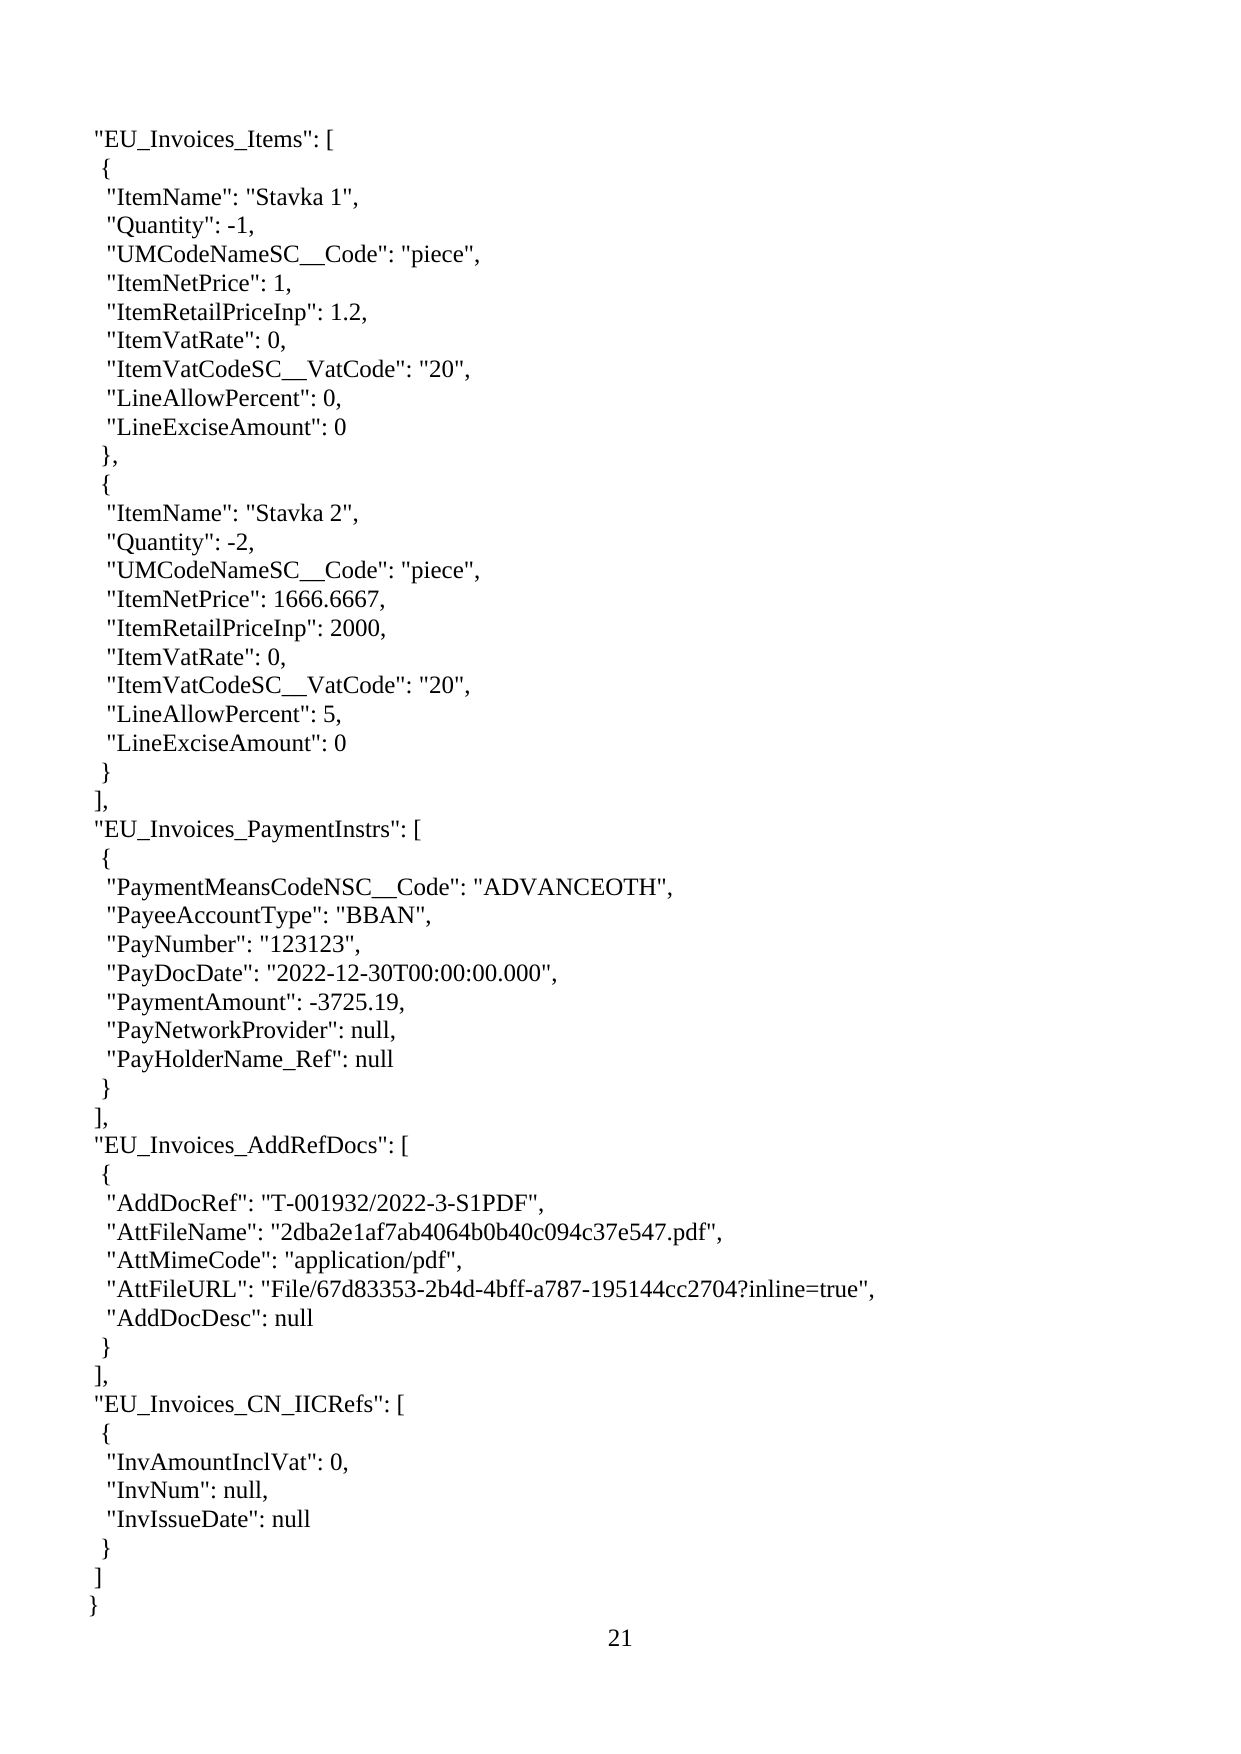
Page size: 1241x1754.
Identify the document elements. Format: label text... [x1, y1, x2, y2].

text "EU_Invoices_CN_IICRefs": [ [75, 1389, 1165, 1418]
text "EU_Invoices_Items": [ [75, 124, 1165, 153]
text } [75, 1332, 1165, 1360]
text "AttMimeCode": "application/pdf", [75, 1245, 1165, 1274]
text "PaymentMeansCodeNSC__Code": "ADVANCEOTH", [75, 872, 1165, 900]
text "AttFileName": "2dba2e1af7ab4064b0b40c094c37e547.pdf", [75, 1217, 1165, 1245]
text } [75, 1590, 1165, 1619]
text { [75, 1418, 1165, 1447]
text "ItemVatRate": 0, [75, 325, 1165, 354]
text ], [75, 785, 1165, 814]
text "AddDocDesc": null [75, 1303, 1165, 1332]
text } [75, 1073, 1165, 1102]
text "PaymentAmount": -3725.19, [75, 987, 1165, 1015]
text "InvNum": null, [75, 1475, 1165, 1504]
text { [75, 1159, 1165, 1188]
text "ItemName": "Stavka 2", [75, 498, 1165, 527]
text "Quantity": -1, [75, 210, 1165, 239]
text "PayeeAccountType": "BBAN", [75, 900, 1165, 929]
text ], [75, 1360, 1165, 1389]
text "ItemRetailPriceInp": 1.2, [75, 297, 1165, 325]
text "Quantity": -2, [75, 527, 1165, 555]
text "InvAmountInclVat": 0, [75, 1447, 1165, 1475]
text "InvIssueDate": null [75, 1504, 1165, 1533]
text "LineExciseAmount": 0 [75, 412, 1165, 440]
text "UMCodeNameSC__Code": "piece", [75, 239, 1165, 268]
text { [75, 843, 1165, 872]
text ], [75, 1102, 1165, 1130]
text "UMCodeNameSC__Code": "piece", [75, 555, 1165, 584]
text "EU_Invoices_PaymentInstrs": [ [75, 814, 1165, 843]
text "ItemVatRate": 0, [75, 642, 1165, 670]
text ] [75, 1562, 1165, 1590]
text "ItemVatCodeSC__VatCode": "20", [75, 354, 1165, 383]
text "ItemRetailPriceInp": 2000, [75, 613, 1165, 642]
text "LineAllowPercent": 5, [75, 699, 1165, 728]
text "LineExciseAmount": 0 [75, 728, 1165, 757]
text "ItemNetPrice": 1666.6667, [75, 584, 1165, 613]
text "PayNumber": "123123", [75, 929, 1165, 958]
text "AttFileURL": "File/67d83353-2b4d-4bff-a787-195144cc2704?inline=true", [75, 1274, 1165, 1303]
text { [75, 153, 1165, 182]
text "ItemVatCodeSC__VatCode": "20", [75, 670, 1165, 699]
text "PayNetworkProvider": null, [75, 1015, 1165, 1044]
text } [75, 1533, 1165, 1562]
text "PayHolderName_Ref": null [75, 1044, 1165, 1073]
text "ItemName": "Stavka 1", [75, 182, 1165, 210]
text "AddDocRef": "T-001932/2022-3-S1PDF", [75, 1188, 1165, 1217]
text "PayDocDate": "2022-12-30T00:00:00.000", [75, 958, 1165, 987]
text } [75, 757, 1165, 785]
text { [75, 469, 1165, 498]
text "EU_Invoices_AddRefDocs": [ [75, 1130, 1165, 1159]
text "LineAllowPercent": 0, [75, 383, 1165, 412]
text "ItemNetPrice": 1, [75, 268, 1165, 297]
text }, [75, 440, 1165, 469]
